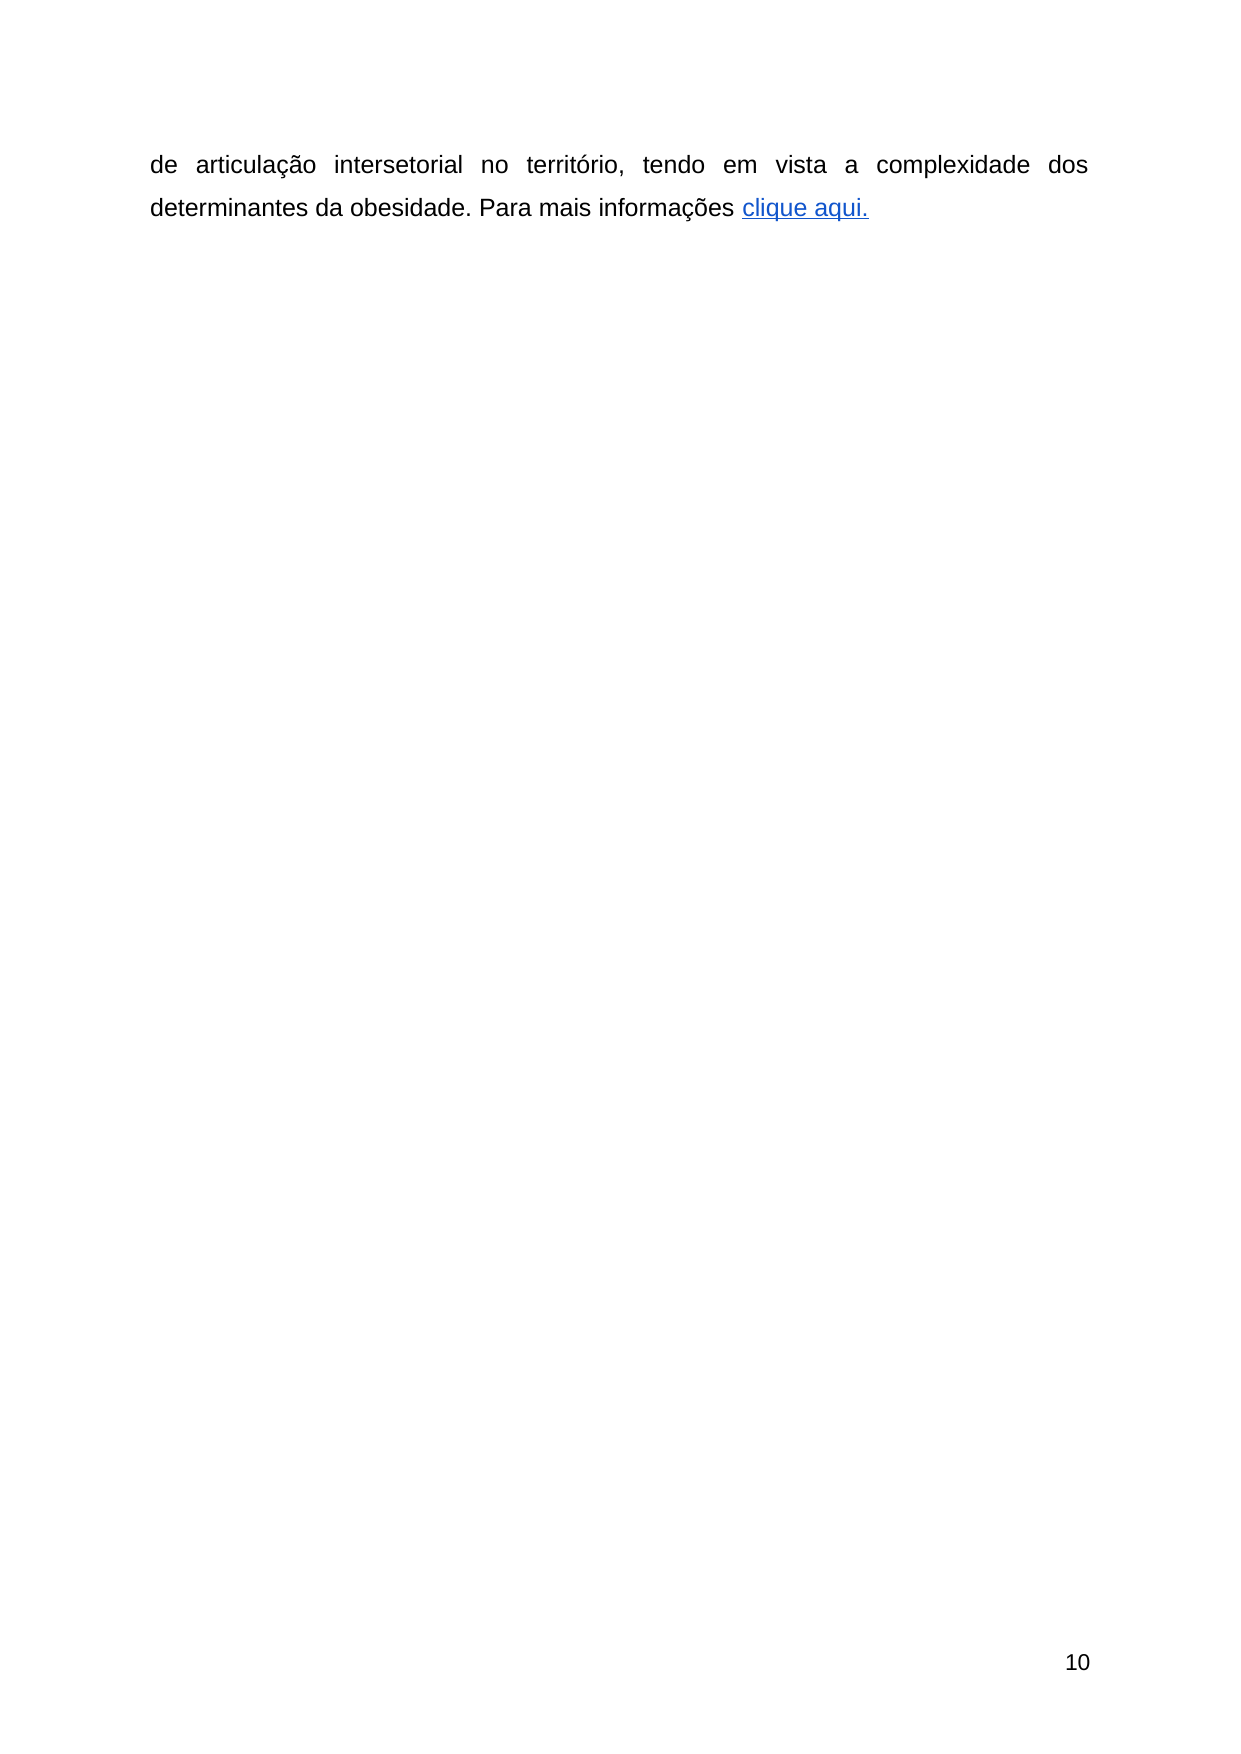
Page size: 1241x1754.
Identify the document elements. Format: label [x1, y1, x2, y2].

text [150, 150, 1090, 222]
